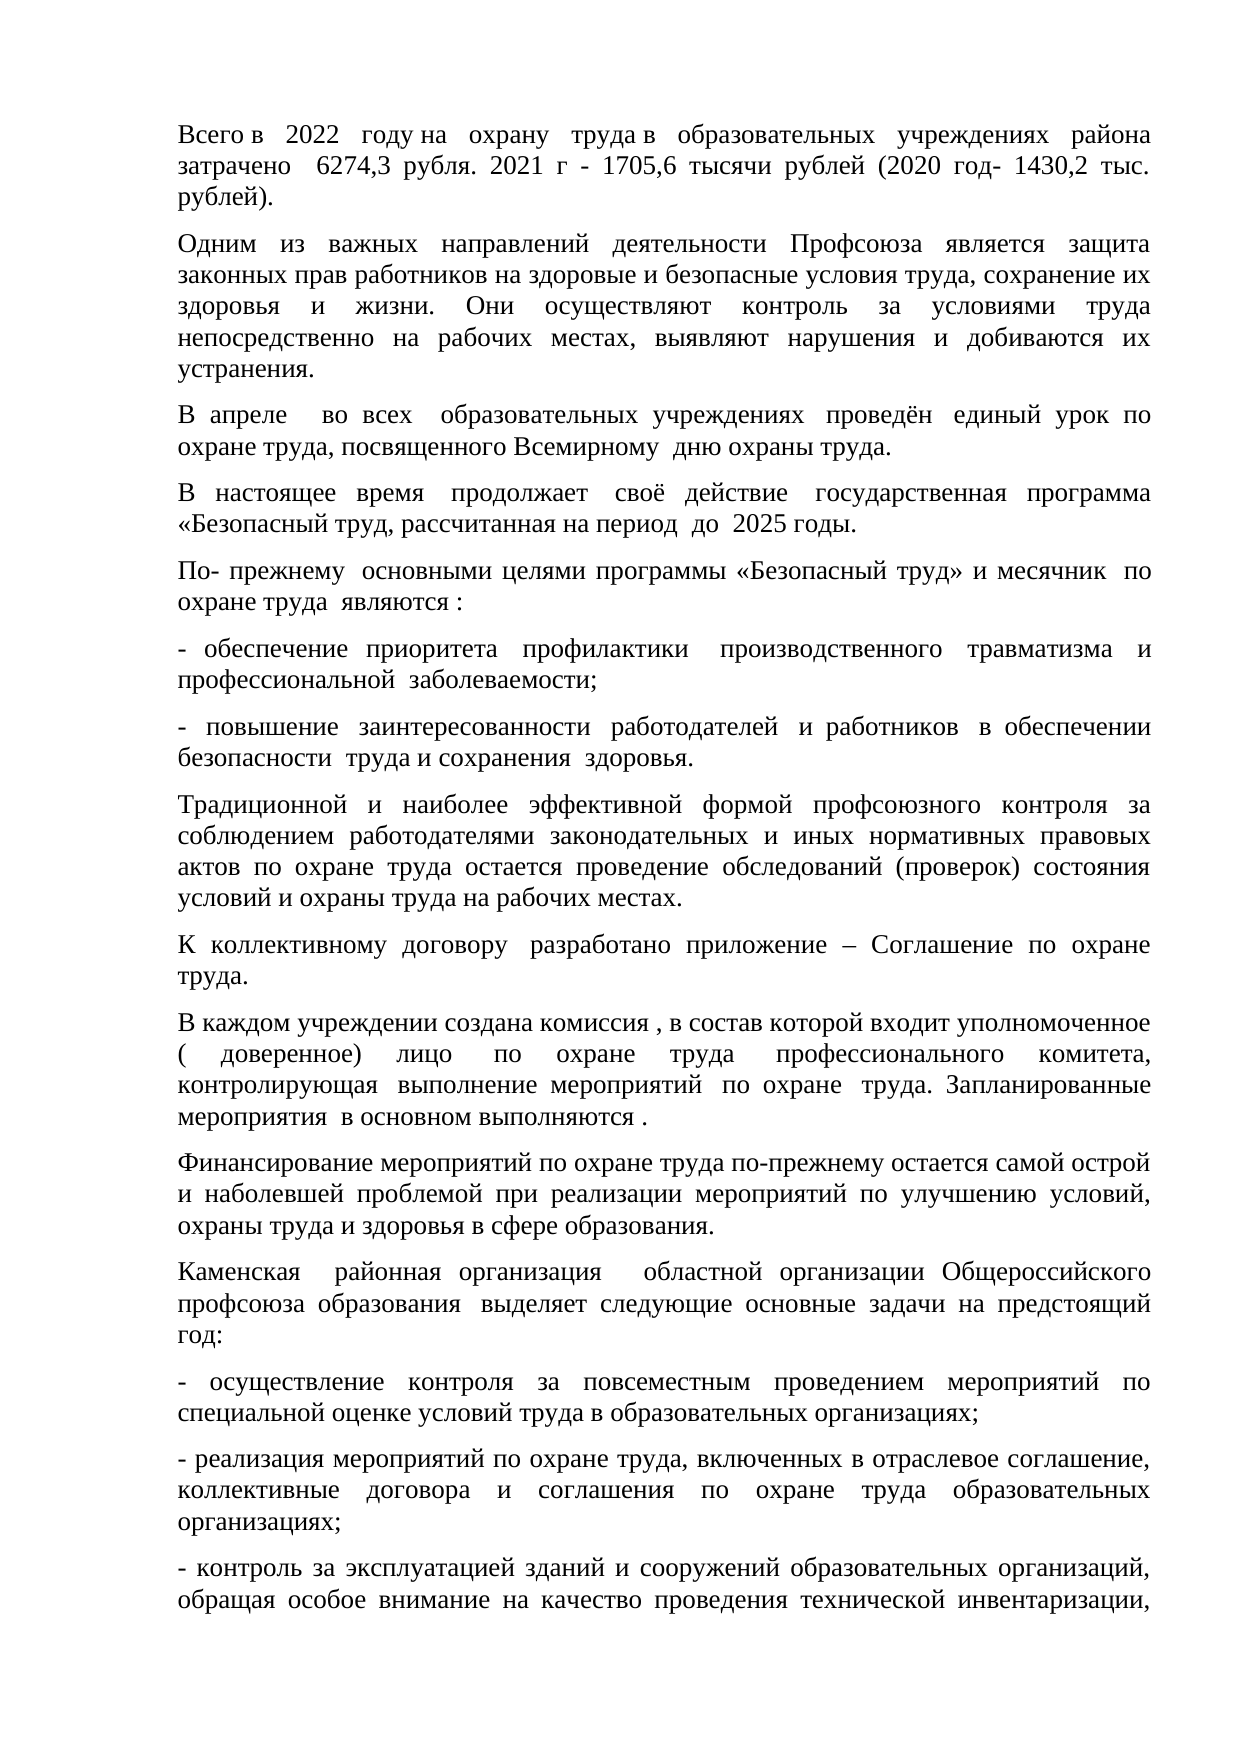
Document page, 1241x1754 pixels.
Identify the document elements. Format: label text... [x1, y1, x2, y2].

text Всего в 2022 году на охрану труда в образовательных учреждениях района затрачено 6274,3 рубля. 2021 г - 1705,6 тысячи рублей (2020 год- 1430,2 тыс. рублей). [177, 118, 1152, 212]
text - обеспечение приоритета профилактики производственного травматизма и профессиональной заболеваемости; [177, 632, 1152, 694]
text Каменская районная организация областной организации Общероссийского профсоюза образования выделяет следующие основные задачи на предстоящий год: [177, 1256, 1152, 1349]
text В апреле во всех образовательных учреждениях проведён единый урок по охране труда, посвященного Всемирному дню охраны труда. [177, 398, 1152, 461]
text - повышение заинтересованности работодателей и работников в обеспечении безопасности труда и сохранения здоровья. [177, 710, 1152, 772]
text - осуществление контроля за повсеместным проведением мероприятий по специальной оценке условий труда в образовательных организациях; [177, 1364, 1152, 1427]
text По- прежнему основными целями программы «Безопасный труд» и месячник по охране труда являются : [177, 554, 1152, 617]
text - реализация мероприятий по охране труда, включенных в отраслевое соглашение, коллективные договора и соглашения по охране труда образовательных организациях; [177, 1442, 1152, 1536]
text Одним из важных направлений деятельности Профсоюза является защита законных прав работников на здоровые и безопасные условия труда, сохранение их здоровья и жизни. Они осуществляют контроль за условиями труда непосредственно на рабочих местах, выявляют нарушения и добиваются их устранения. [177, 227, 1152, 383]
text Традиционной и наиболее эффективной формой профсоюзного контроля за соблюдением работодателями законодательных и иных нормативных правовых актов по охране труда остается проведение обследований (проверок) состояния условий и охраны труда на рабочих местах. [177, 788, 1152, 913]
text К коллективному договору разработано приложение – Соглашение по охране труда. [177, 928, 1152, 991]
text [177, 1552, 1152, 1614]
text В настоящее время продолжает своё действие государственная программа «Безопасный труд, рассчитанная на период до 2025 годы. [177, 476, 1152, 539]
text В каждом учреждении создана комиссия , в состав которой входит уполномоченное ( доверенное) лицо по охране труда профессионального комитета, контролирующая выполнение мероприятий по охране труда. Запланированные мероприятия в основном выполняются . [177, 1006, 1152, 1131]
text Финансирование мероприятий по охране труда по-прежнему остается самой острой и наболевшей проблемой при реализации мероприятий по улучшению условий, охраны труда и здоровья в сфере образования. [177, 1146, 1152, 1240]
